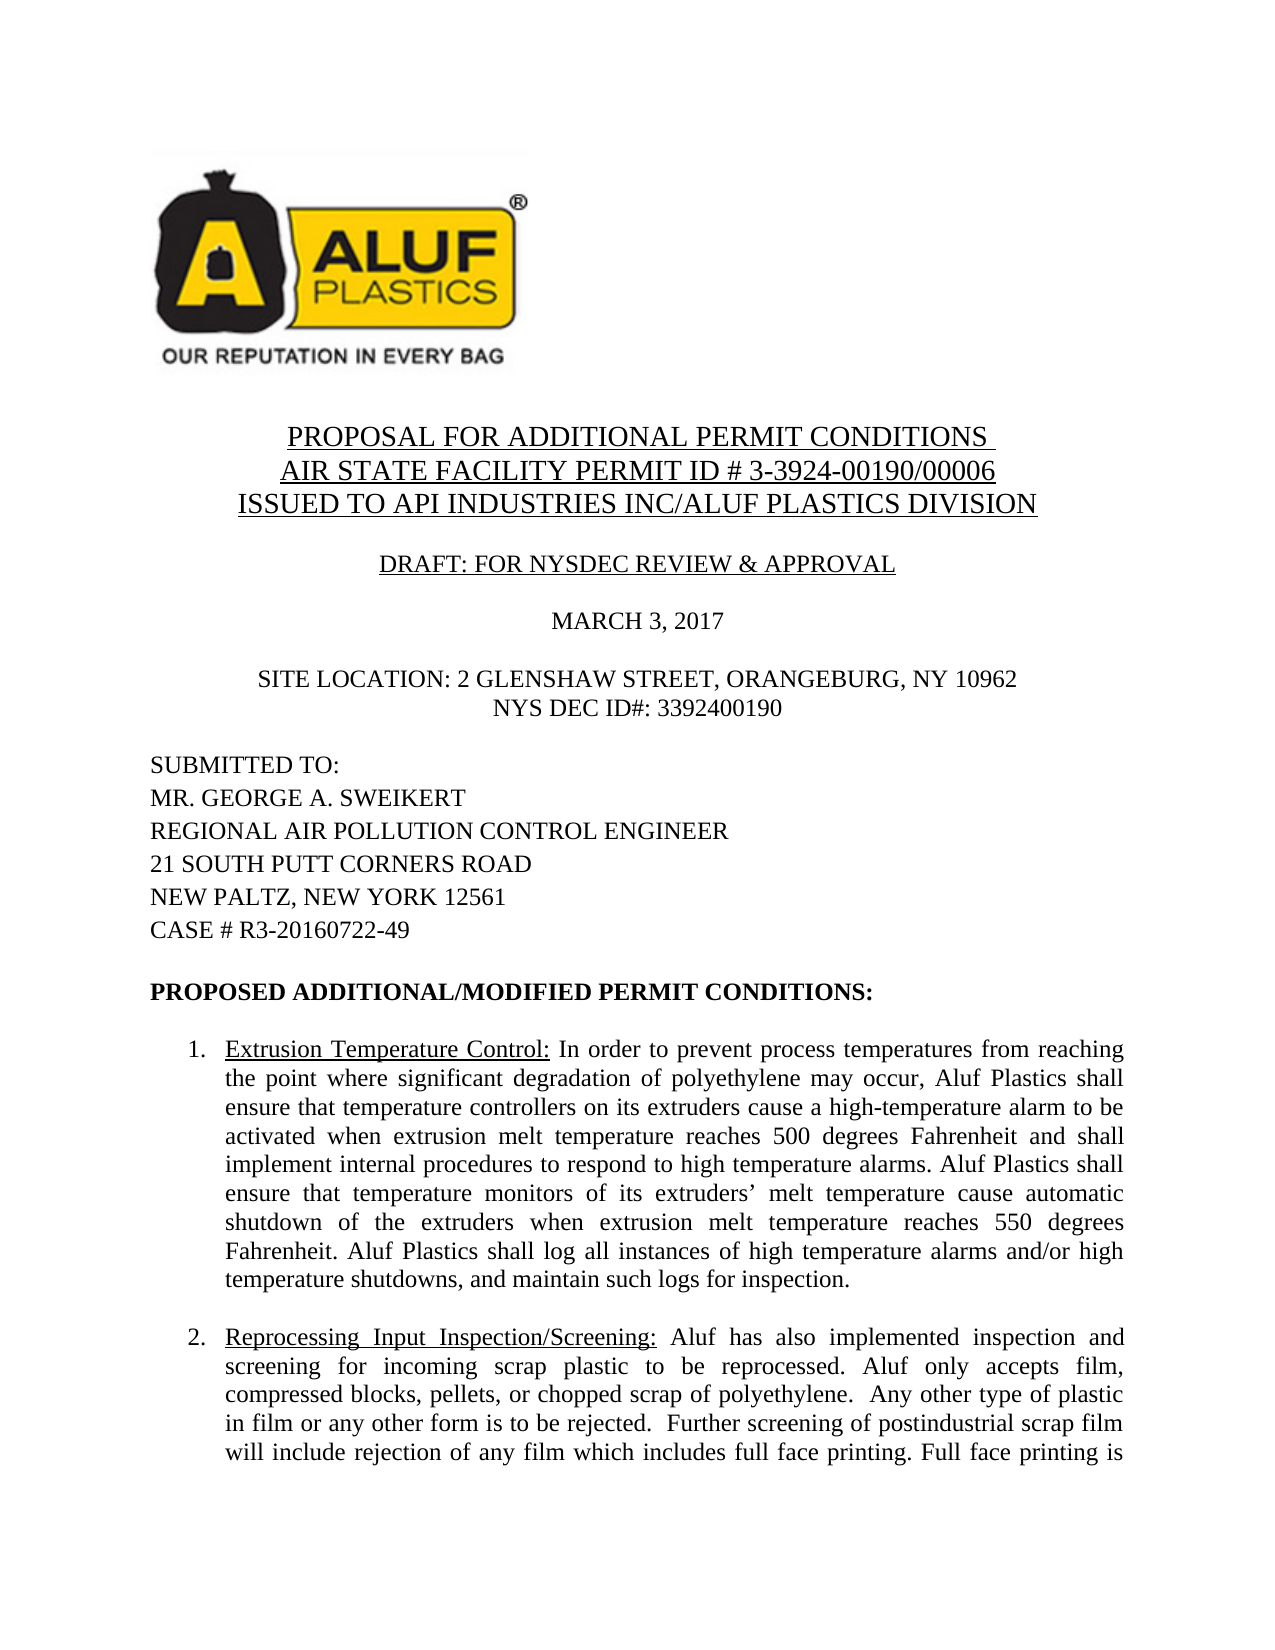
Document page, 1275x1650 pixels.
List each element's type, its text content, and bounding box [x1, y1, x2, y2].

text DRAFT: FOR NYSDEC REVIEW & APPROVAL [150, 549, 1125, 578]
picture [150, 150, 529, 386]
text 21 SOUTH PUTT CORNERS ROAD [150, 849, 1125, 878]
text CASE # R3-20160722-49 [150, 915, 1125, 944]
text AIR STATE FACILITY PERMIT ID # 3-3924-00190/00006 [150, 453, 1125, 487]
text ISSUED TO API INDUSTRIES INC/ALUF PLASTICS DIVISION [150, 487, 1125, 520]
text NEW PALTZ, NEW YORK 12561 [150, 882, 1125, 911]
text PROPOSED ADDITIONAL/MODIFIED PERMIT CONDITIONS: [150, 977, 1125, 1006]
text SUBMITTED TO: [150, 750, 1125, 779]
text MARCH 3, 2017 [150, 606, 1125, 635]
text NYS DEC ID#: 3392400190 [150, 693, 1125, 721]
list Extrusion Temperature Control: In order to prevent process temperatures from reaching the point where significant degradation of polyethylene may occur, Aluf Plastics shall ensure that temperature controllers on its extruders cause a high-temperature alarm to be activated when extrusion melt temperature reaches 500 degrees Fahrenheit and shall implement internal procedures to respond to high temperature alarms. Aluf Plastics shall ensure that temperature monitors of its extruders’ melt temperature cause automatic shutdown of the extruders when extrusion melt temperature reaches 550 degrees Fahrenheit. Aluf Plastics shall log all instances of high temperature alarms and/or high temperature shutdowns, and maintain such logs for inspection. [187, 1034, 1125, 1293]
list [187, 1322, 1125, 1466]
text MR. GEORGE A. SWEIKERT [150, 783, 1125, 812]
text SITE LOCATION: 2 GLENSHAW STREET, ORANGEBURG, NY 10962 [150, 664, 1125, 693]
text REGIONAL AIR POLLUTION CONTROL ENGINEER [150, 816, 1125, 845]
text PROPOSAL FOR ADDITIONAL PERMIT CONDITIONS [150, 419, 1125, 453]
